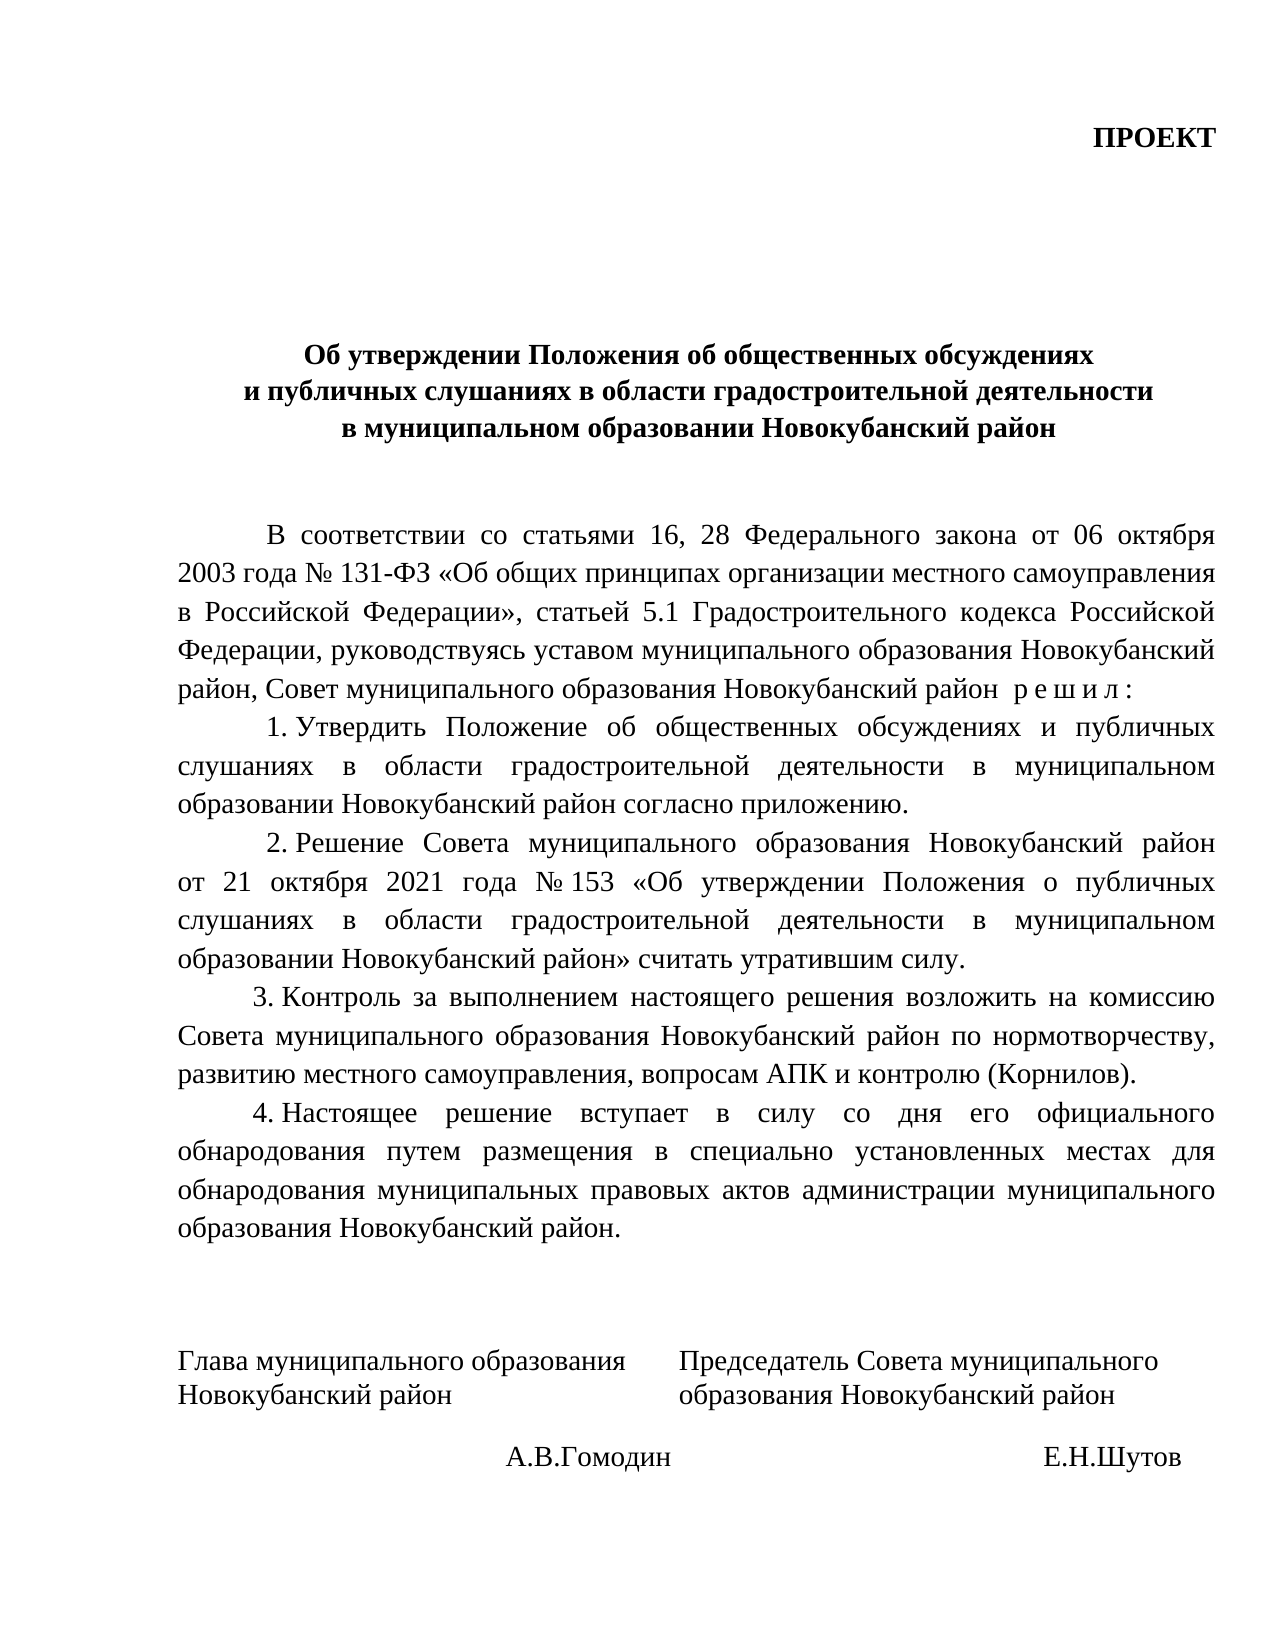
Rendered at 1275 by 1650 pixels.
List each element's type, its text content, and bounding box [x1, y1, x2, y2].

text 3. Контроль за выполнением настоящего решения возложить на комиссию Совета муниципального образования Новокубанский район по нормотворчеству, развитию местного самоуправления, вопросам АПК и контролю (Корнилов). [177, 979, 1216, 1090]
text и публичных слушаниях в области градостроительной деятельности в муниципальном образовании Новокубанский район [236, 372, 1162, 444]
text В соответствии со статьями 16, 28 Федерального закона от 06 октября 2003 года № 131-ФЗ «Об общих принципах организации местного самоуправления в Российской Федерации», статьей 5.1 Градостроительного кодекса Российской Федерации, руководствуясь уставом муниципального образования Новокубанский район, Совет муниципального образования Новокубанский район решил: [177, 517, 1216, 704]
text 1. Утвердить Положение об общественных обсуждениях и публичных слушаниях в области градостроительной деятельности в муниципальном образовании Новокубанский район согласно приложению. [177, 709, 1216, 820]
text ПРОЕКТ [236, 118, 1216, 154]
table_header Председатель Совета муниципального образования Новокубанский район Е.Н.Шутов [679, 1344, 1182, 1473]
text Об утверждении Положения об общественных обсуждениях [236, 336, 1162, 372]
text 2. Решение Совета муниципального образования Новокубанский район от 21 октября 2021 года № 153 «Об утверждении Положения о публичных слушаниях в области градостроительной деятельности в муниципальном образовании Новокубанский район» считать утратившим силу. [177, 825, 1216, 974]
text 4. Настоящее решение вступает в силу со дня его официального обнародования путем размещения в специально установленных местах для обнародования муниципальных правовых актов администрации муниципального образования Новокубанский район. [177, 1095, 1216, 1244]
table_header Глава муниципального образования Новокубанский район А.В.Гомодин [177, 1344, 678, 1473]
